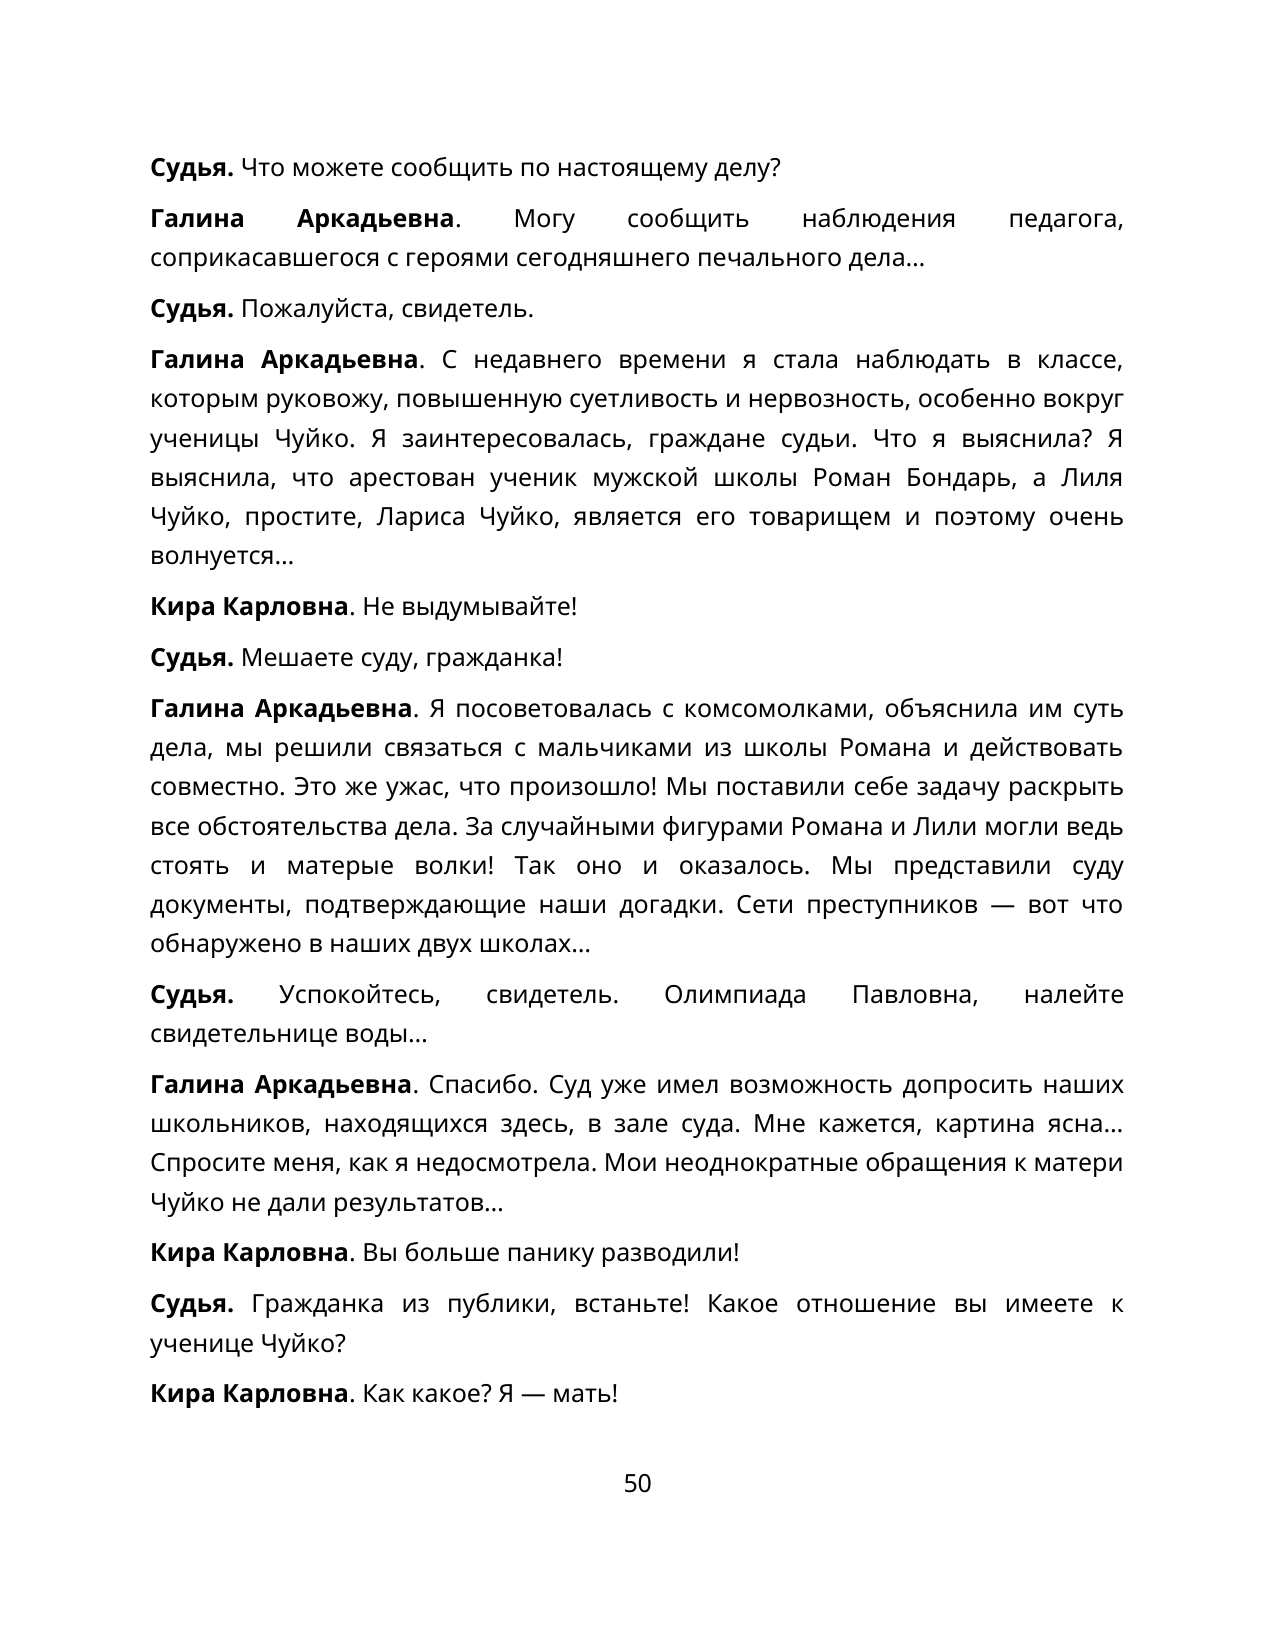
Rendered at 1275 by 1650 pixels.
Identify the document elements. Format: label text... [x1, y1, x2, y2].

text Кира Карловна. Не выдумывайте! [150, 589, 1125, 623]
text Галина Аркадьевна. С недавнего времени я стала наблюдать в классе, которым руковожу, повышенную суетливость и нервозность, особенно вокруг ученицы Чуйко. Я заинтересовалась, граждане судьи. Что я выяснила? Я выяснила, что арестован ученик мужской школы Роман Бондарь, а Лиля Чуйко, простите, Лариса Чуйко, является его товарищем и поэтому очень волнуется… [150, 342, 1125, 572]
text Кира Карловна. Вы больше панику разводили! [150, 1235, 1125, 1269]
text Галина Аркадьевна. Спасибо. Суд уже имел возможность допросить наших школьников, находящихся здесь, в зале суда. Мне кажется, картина ясна… Спросите меня, как я недосмотрела. Мои неоднократные обращения к матери Чуйко не дали результатов… [150, 1067, 1125, 1218]
text Судья. Мешаете суду, гражданка! [150, 640, 1125, 674]
text Судья. Пожалуйста, свидетель. [150, 291, 1125, 325]
text Галина Аркадьевна. Я посоветовалась с комсомолками, объяснила им суть дела, мы решили связаться с мальчиками из школы Романа и действовать совместно. Это же ужас, что произошло! Мы поставили себе задачу раскрыть все обстоятельства дела. За случайными фигурами Романа и Лили могли ведь стоять и матерые волки! Так оно и оказалось. Мы представили суду документы, подтверждающие наши догадки. Сети преступников — вот что обнаружено в наших двух школах… [150, 691, 1125, 960]
text Галина Аркадьевна. Могу сообщить наблюдения педагога, соприкасавшегося с героями сегодняшнего печального дела… [150, 201, 1125, 274]
text Кира Карловна. Как какое? Я — мать! [150, 1376, 1125, 1410]
text Судья. Что можете сообщить по настоящему делу? [150, 150, 1125, 184]
text Судья. Гражданка из публики, встаньте! Какое отношение вы имеете к ученице Чуйко? [150, 1286, 1125, 1359]
text Судья. Успокойтесь, свидетель. Олимпиада Павловна, налейте свидетельнице воды… [150, 977, 1125, 1050]
